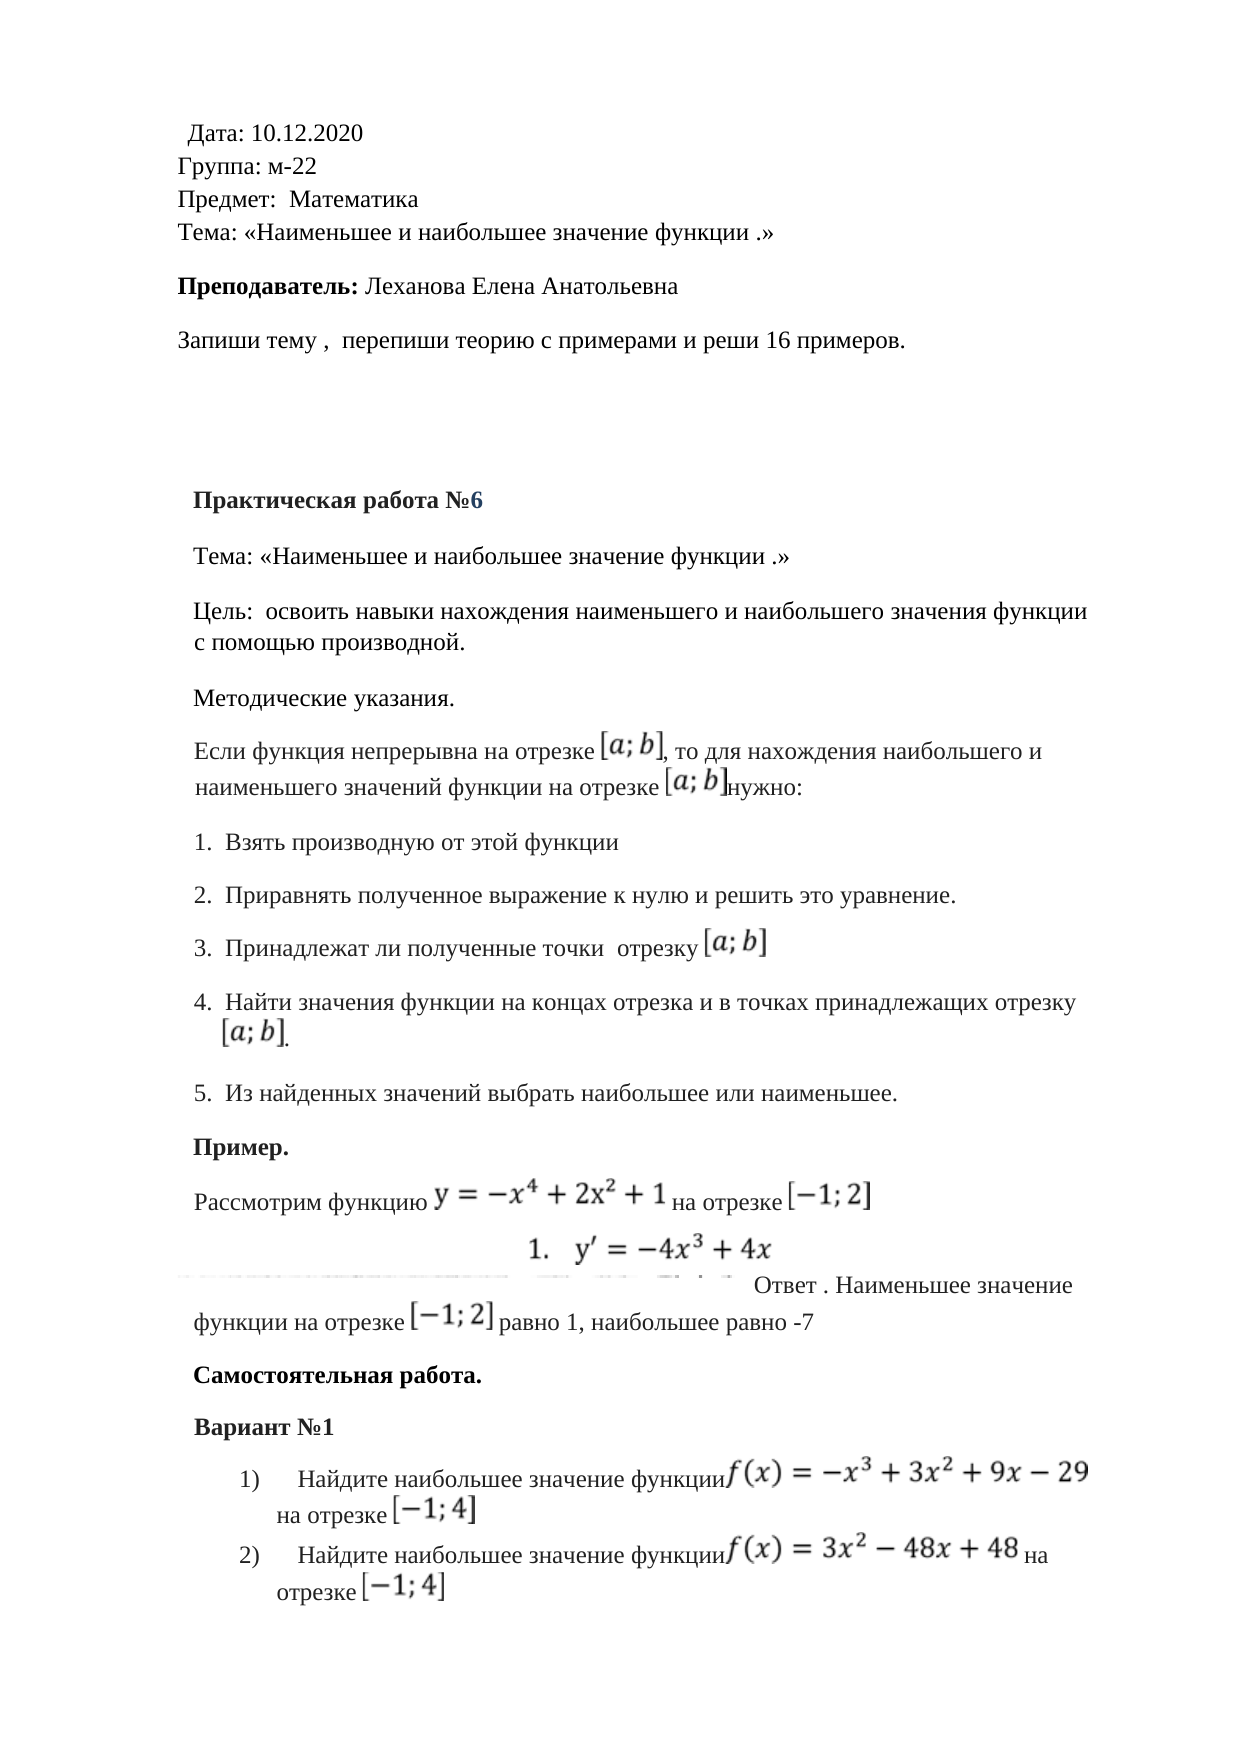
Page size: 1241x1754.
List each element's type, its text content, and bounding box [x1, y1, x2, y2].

picture [434, 1178, 666, 1210]
text Преподаватель: Леханова Елена Анатольевна [177, 271, 1152, 300]
text Цель: освоить навыки нахождения наименьшего и наибольшего значения функции с помощью производной. [193, 596, 1096, 656]
text Ответ . Наименьшее значение функции на отрезке равно 1, наибольшее равно -7 [193, 1270, 1088, 1335]
picture [788, 1181, 870, 1210]
picture [222, 1018, 284, 1047]
picture [725, 1532, 1018, 1564]
picture [725, 1456, 1088, 1488]
text Дата: 10.12.2020 [177, 118, 1152, 147]
text 5. Из найденных значений выбрать наибольшее или наименьшее. [194, 1078, 1087, 1106]
text 2) Найдите наибольшее значение функции на отрезке [239, 1532, 1088, 1606]
text Тема: «Наименьшее и наибольшее значение функции .» [177, 217, 1152, 246]
text Практическая работа №6 [193, 485, 1096, 513]
text Запиши тему , перепиши теорию с примерами и реши 16 примеров. [177, 325, 1152, 354]
text 1) Найдите наибольшее значение функции на отрезке [239, 1456, 1088, 1529]
text Пример. [193, 1132, 1124, 1160]
text Если функция непрерывна на отрезке , то для нахождения наибольшего и наименьшего значений функции на отрезке нужно: [194, 731, 1087, 801]
text 1. Взять производную от этой функции [194, 827, 1087, 855]
text Самостоятельная работа. [193, 1360, 1152, 1389]
picture [704, 928, 766, 957]
text 2. Приравнять полученное выражение к нулю и решить это уравнение. [194, 881, 1087, 909]
text 4. Найти значения функции на концах отрезка и в точках принадлежащих отрезку . [194, 987, 1087, 1052]
picture [666, 767, 727, 796]
text Группа: м-22 [177, 151, 1152, 180]
text Предмет: Математика [177, 184, 1152, 213]
text Методические указания. [193, 683, 1112, 712]
picture [411, 1301, 493, 1330]
text Вариант №1 [194, 1412, 1152, 1441]
text 3. Принадлежат ли полученные точки отрезку [194, 928, 1087, 962]
picture [393, 1495, 475, 1524]
picture [529, 1233, 772, 1265]
text Тема: «Наименьшее и наибольшее значение функции .» [193, 541, 1112, 569]
picture [601, 731, 663, 760]
picture [362, 1572, 444, 1601]
